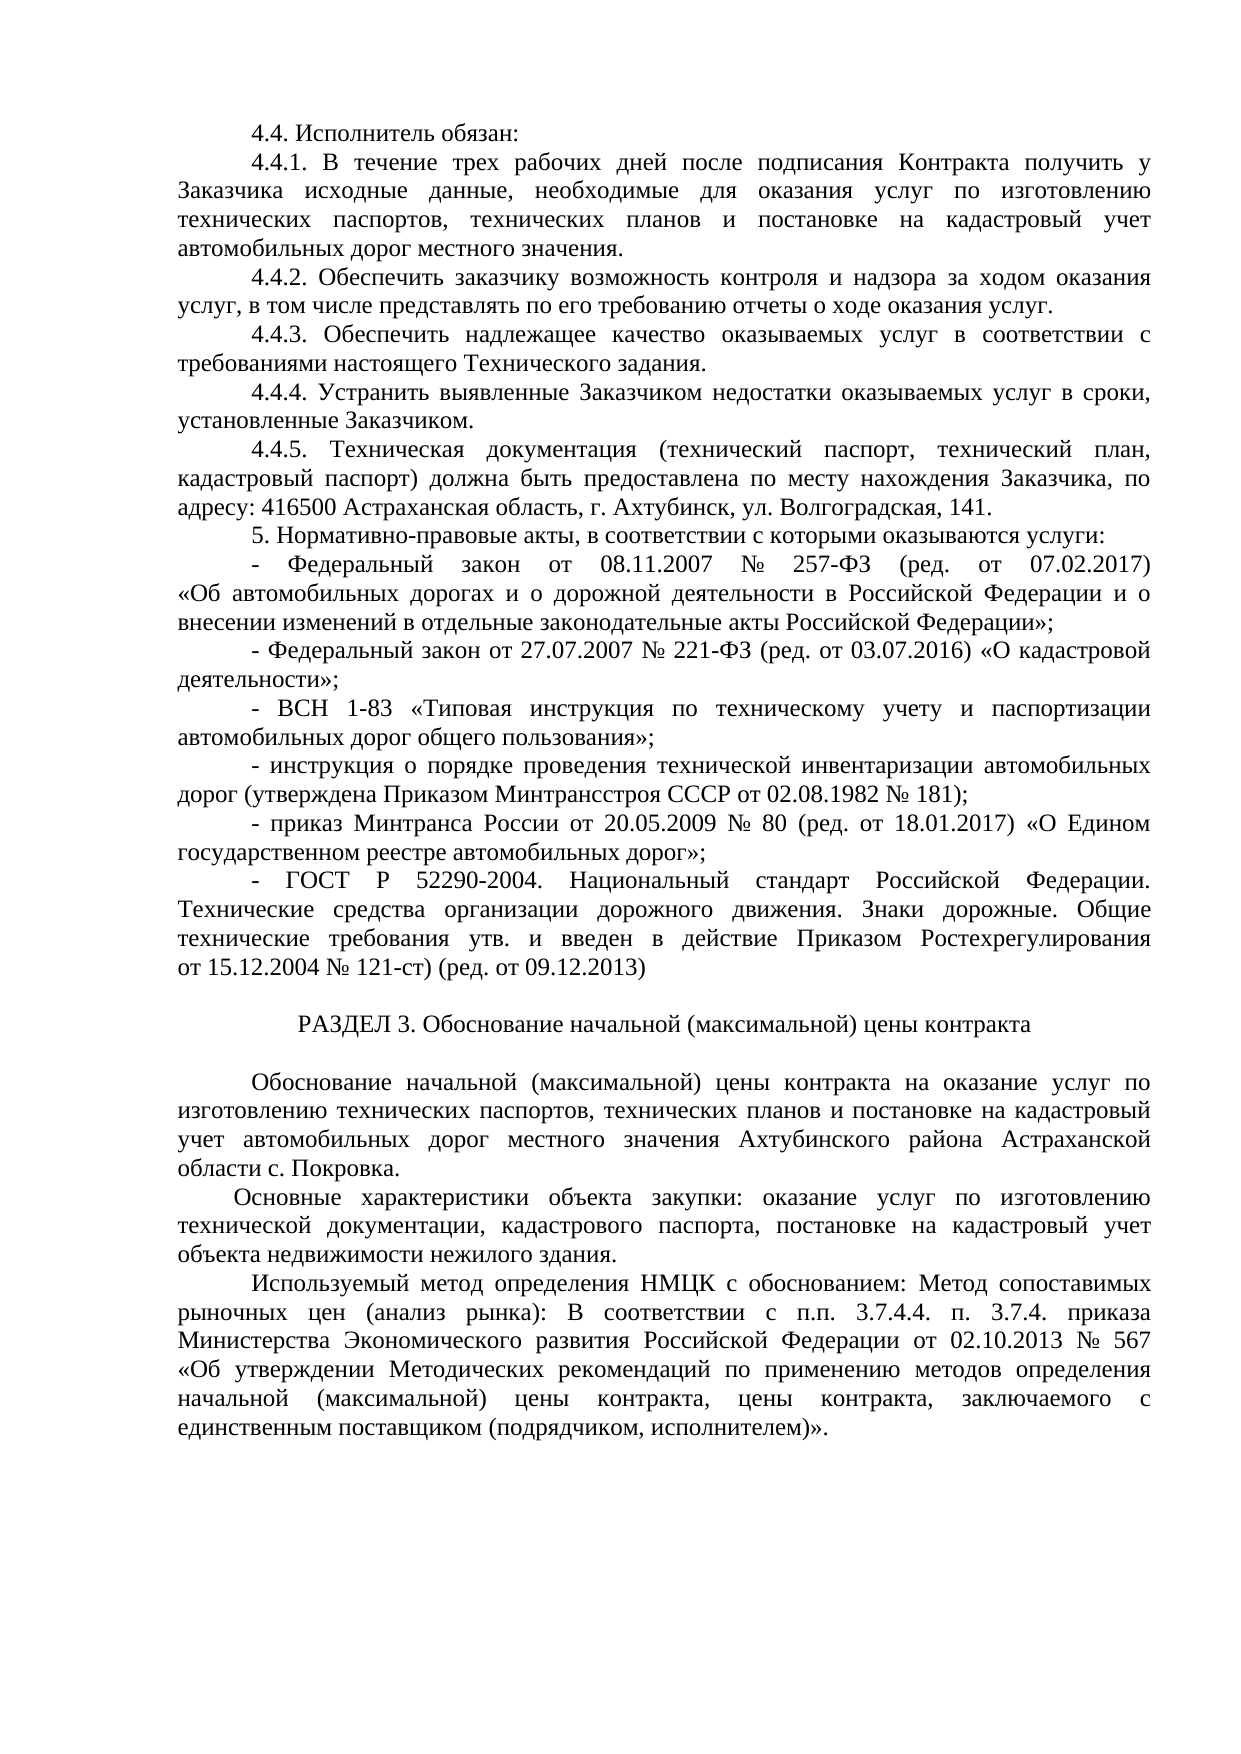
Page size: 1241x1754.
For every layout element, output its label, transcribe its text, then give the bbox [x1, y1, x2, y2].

text - приказ Минтранса России от 20.05.2009 № 80 (ред. от 18.01.2017) «О Едином государственном реестре автомобильных дорог»; [177, 808, 1152, 866]
text - инструкция о порядке проведения технической инвентаризации автомобильных дорог (утверждена Приказом Минтрансстроя СССР от 02.08.1982 № 181); [177, 751, 1152, 808]
text 4.4.2. Обеспечить заказчику возможность контроля и надзора за ходом оказания услуг, в том числе представлять по его требованию отчеты о ходе оказания услуг. [177, 262, 1152, 319]
text 4.4.4. Устранить выявленные Заказчиком недостатки оказываемых услуг в сроки, установленные Заказчиком. [177, 377, 1152, 434]
text 4.4.1. В течение трех рабочих дней после подписания Контракта получить у Заказчика исходные данные, необходимые для оказания услуг по изготовлению технических паспортов, технических планов и постановке на кадастровый учет автомобильных дорог местного значения. [177, 147, 1152, 262]
text Обоснование начальной (максимальной) цены контракта на оказание услуг по изготовлению технических паспортов, технических планов и постановке на кадастровый учет автомобильных дорог местного значения Ахтубинского района Астраханской области с. Покровка. [177, 1067, 1152, 1182]
text Используемый метод определения НМЦК с обоснованием: Метод сопоставимых рыночных цен (анализ рынка): В соответствии с п.п. 3.7.4.4. п. 3.7.4. приказа Министерства Экономического развития Российской Федерации от 02.10.2013 № 567 «Об утверждении Методических рекомендаций по применению методов определения начальной (максимальной) цены контракта, цены контракта, заключаемого с единственным поставщиком (подрядчиком, исполнителем)». [177, 1268, 1152, 1441]
text 4.4.3. Обеспечить надлежащее качество оказываемых услуг в соответствии с требованиями настоящего Технического задания. [177, 319, 1152, 377]
text - ГОСТ Р 52290-2004. Национальный стандарт Российской Федерации. Технические средства организации дорожного движения. Знаки дорожные. Общие технические требования утв. и введен в действие Приказом Ростехрегулирования от 15.12.2004 № 121-ст) (ред. от 09.12.2013) [177, 866, 1152, 981]
text - Федеральный закон от 27.07.2007 № 221-ФЗ (ред. от 03.07.2016) «О кадастровой деятельности»; [177, 636, 1152, 693]
text РАЗДЕЛ 3. Обоснование начальной (максимальной) цены контракта [177, 1009, 1152, 1038]
text 5. Нормативно-правовые акты, в соответствии с которыми оказываются услуги: [177, 521, 1152, 549]
text 4.4. Исполнитель обязан: [177, 118, 1152, 147]
text Основные характеристики объекта закупки: оказание услуг по изготовлению технической документации, кадастрового паспорта, постановке на кадастровый учет объекта недвижимости нежилого здания. [177, 1182, 1152, 1268]
text 4.4.5. Техническая документация (технический паспорт, технический план, кадастровый паспорт) должна быть предоставлена по месту нахождения Заказчика, по адресу: 416500 Астраханская область, г. Ахтубинск, ул. Волгоградская, 141. [177, 434, 1152, 521]
text - Федеральный закон от 08.11.2007 № 257-ФЗ (ред. от 07.02.2017) «Об автомобильных дорогах и о дорожной деятельности в Российской Федерации и о внесении изменений в отдельные законодательные акты Российской Федерации»; [177, 549, 1152, 636]
text - ВСН 1-83 «Типовая инструкция по техническому учету и паспортизации автомобильных дорог общего пользования»; [177, 693, 1152, 751]
